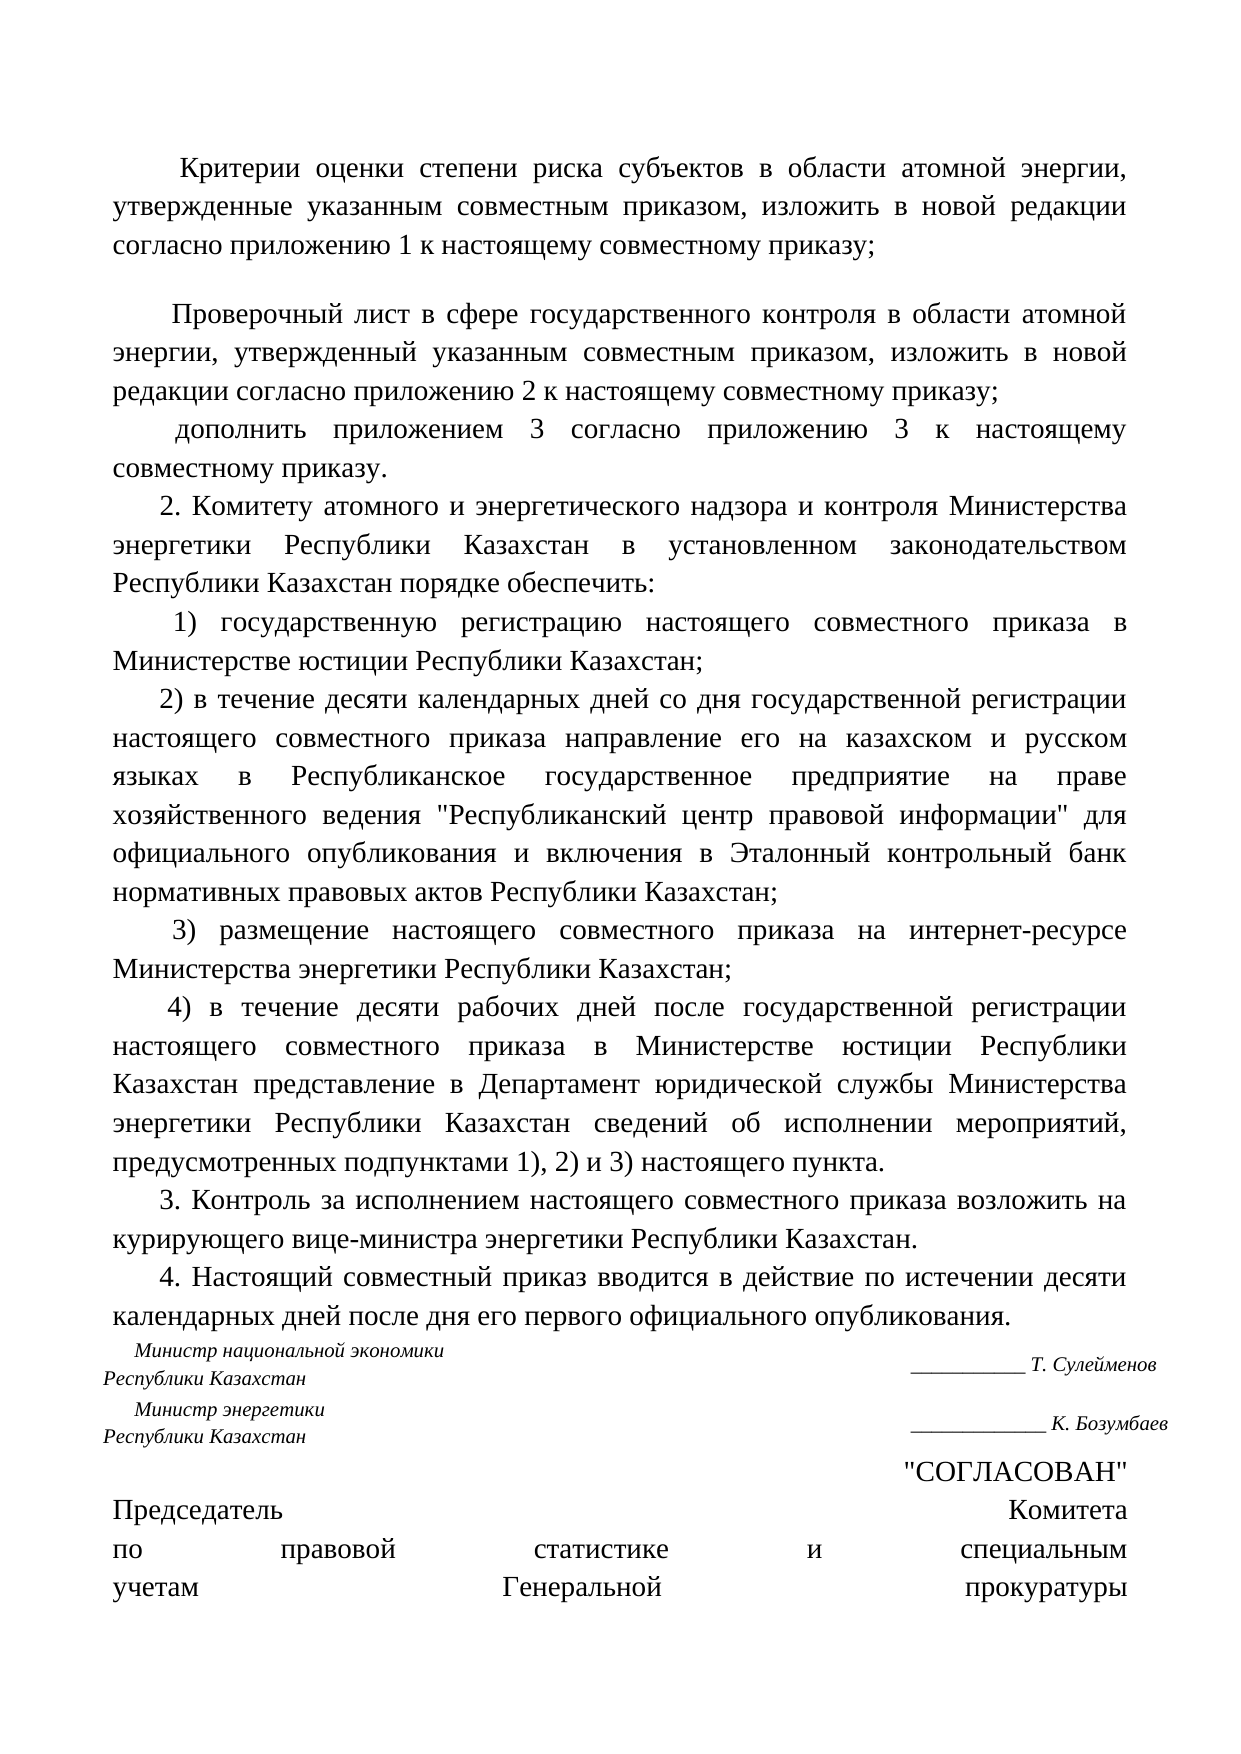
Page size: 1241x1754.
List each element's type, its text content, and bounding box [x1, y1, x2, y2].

text 4. Настоящий совместный приказ вводится в действие по истечении десяти календарных дней после дня его первого официального опубликования. [112, 1259, 1128, 1331]
table_cell Министр энергетики Республики Казахстан [101, 1395, 909, 1454]
text Проверочный лист в сфере государственного контроля в области атомной энергии, утвержденный указанным совместным приказом, изложить в новой редакции согласно приложению 2 к настоящему совместному приказу; [112, 296, 1128, 406]
text Критерии оценки степени риска субъектов в области атомной энергии, утвержденные указанным совместным приказом, изложить в новой редакции согласно приложению 1 к настоящему совместному приказу; [112, 150, 1128, 261]
text дополнить приложением 3 согласно приложению 3 к настоящему совместному приказу. [112, 411, 1128, 483]
table_header Министр национальной экономики Республики Казахстан [101, 1336, 909, 1395]
text 4) в течение десяти рабочих дней после государственной регистрации настоящего совместного приказа в Министерстве юстиции Республики Казахстан представление в Департамент юридической службы Министерства энергетики Республики Казахстан сведений об исполнении мероприятий, предусмотренных подпунктами 1), 2) и 3) настоящего пункта. [112, 989, 1128, 1177]
text 3. Контроль за исполнением настоящего совместного приказа возложить на курирующего вице-министра энергетики Республики Казахстан. [112, 1182, 1128, 1254]
table_header ___________ Т. Сулейменов [909, 1336, 1240, 1395]
text 2) в течение десяти календарных дней со дня государственной регистрации настоящего совместного приказа направление его на казахском и русском языках в Республиканское государственное предприятие на праве хозяйственного ведения "Республиканский центр правовой информации" для официального опубликования и включения в Эталонный контрольный банк нормативных правовых актов Республики Казахстан; [112, 681, 1128, 907]
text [112, 1454, 1128, 1603]
table_cell _____________ К. Бозумбаев [909, 1395, 1240, 1454]
text 2. Комитету атомного и энергетического надзора и контроля Министерства энергетики Республики Казахстан в установленном законодательством Республики Казахстан порядке обеспечить: [112, 488, 1128, 599]
text 1) государственную регистрацию настоящего совместного приказа в Министерстве юстиции Республики Казахстан; [112, 604, 1128, 676]
text 3) размещение настоящего совместного приказа на интернет-ресурсе Министерства энергетики Республики Казахстан; [112, 912, 1128, 984]
